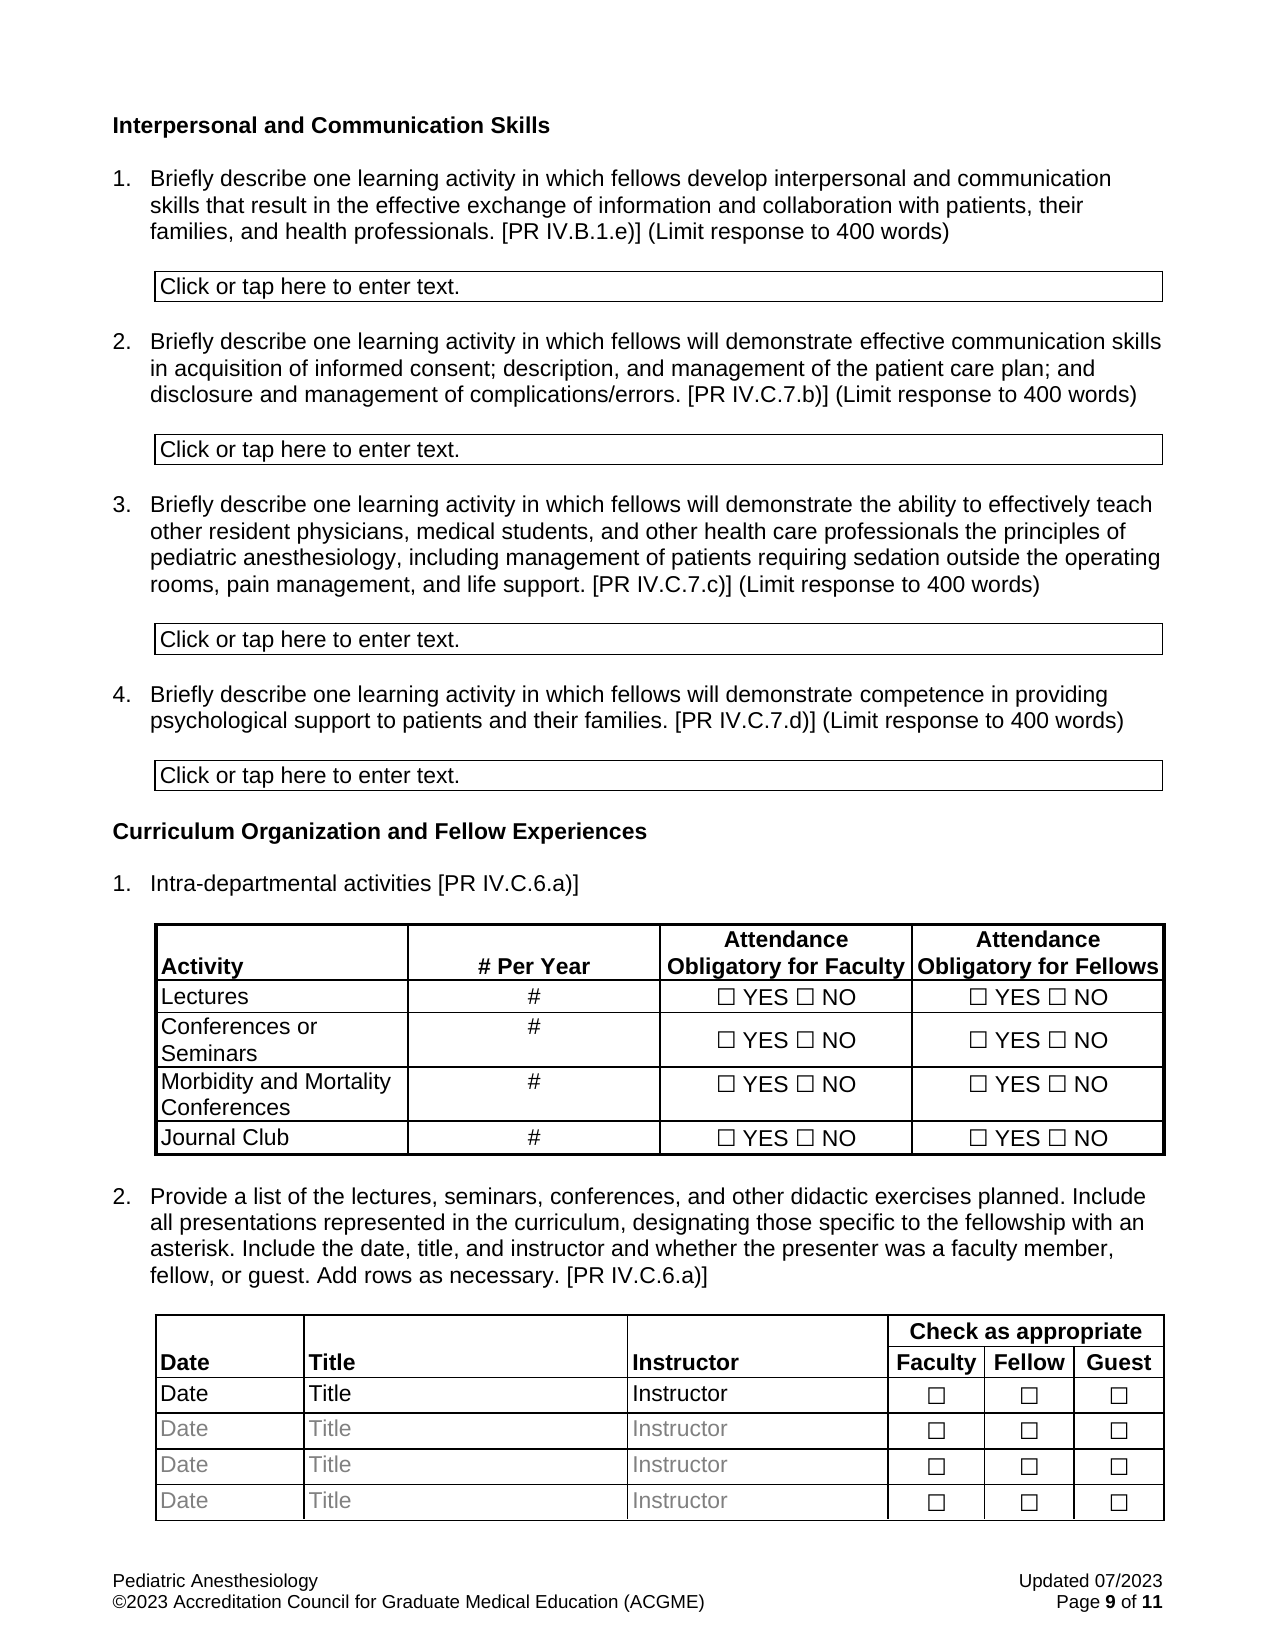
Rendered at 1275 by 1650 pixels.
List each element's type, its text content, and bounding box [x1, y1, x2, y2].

table_cell YES NO [661, 1013, 911, 1066]
table_cell YES NO [661, 1068, 911, 1120]
text 2. Provide a list of the lectures, seminars, conferences, and other didactic exercises planned. Include all presentations represented in the curriculum, designating those specific to the fellowship with an asterisk. Include the date, title, and instructor and whether the presenter was a faculty member, fellow, or guest. Add rows as necessary. [PR IV.C.6.a)] [112, 1183, 1162, 1288]
table_cell YES NO [661, 1122, 911, 1153]
list Briefly describe one learning activity in which fellows develop interpersonal and communication skills that result in the effective exchange of information and collaboration with patients, their families, and health professionals. [PR IV.B.1.e)] (Limit response to 400 words) [112, 165, 1162, 244]
table_header Check as appropriate [889, 1316, 1163, 1346]
text Interpersonal and Communication Skills [112, 112, 1162, 139]
table_cell YES NO [913, 1122, 1162, 1153]
table_cell YES NO [913, 1013, 1162, 1066]
table_cell YES NO [661, 981, 911, 1012]
list Briefly describe one learning activity in which fellows will demonstrate effective communication skills in acquisition of informed consent; description, and management of the patient care plan; and disclosure and management of complications/errors. [PR IV.C.7.b)] (Limit response to 400 words) [112, 328, 1162, 407]
text 1. Intra-departmental activities [PR IV.C.6.a)] [112, 870, 1162, 897]
table_cell Morbidity and Mortality Conferences [158, 1068, 407, 1120]
list Briefly describe one learning activity in which fellows will demonstrate competence in providing psychological support to patients and their families. [PR IV.C.7.d)] (Limit response to 400 words) [112, 681, 1162, 734]
table_cell YES NO [913, 981, 1162, 1012]
table_cell Fellow [985, 1347, 1073, 1377]
table_header Title [305, 1316, 627, 1377]
table_header Attendance Obligatory for Fellows [913, 926, 1162, 979]
table_header Date [157, 1316, 303, 1377]
table_cell Guest [1075, 1347, 1163, 1377]
table_cell YES NO [913, 1068, 1162, 1120]
table_cell Faculty [889, 1347, 984, 1377]
table_header Instructor [628, 1316, 887, 1377]
table_header # Per Year [409, 926, 659, 979]
table_cell Journal Club [158, 1122, 407, 1153]
table_header Activity [158, 926, 407, 979]
table_cell Conferences or Seminars [158, 1013, 407, 1066]
table_cell Lectures [158, 981, 407, 1012]
table_header Attendance Obligatory for Faculty [661, 926, 911, 979]
text Curriculum Organization and Fellow Experiences [112, 818, 1162, 844]
list Briefly describe one learning activity in which fellows will demonstrate the ability to effectively teach other resident physicians, medical students, and other health care professionals the principles of pediatric anesthesiology, including management of patients requiring sedation outside the operating rooms, pain management, and life support. [PR IV.C.7.c)] (Limit response to 400 words) [112, 491, 1162, 597]
